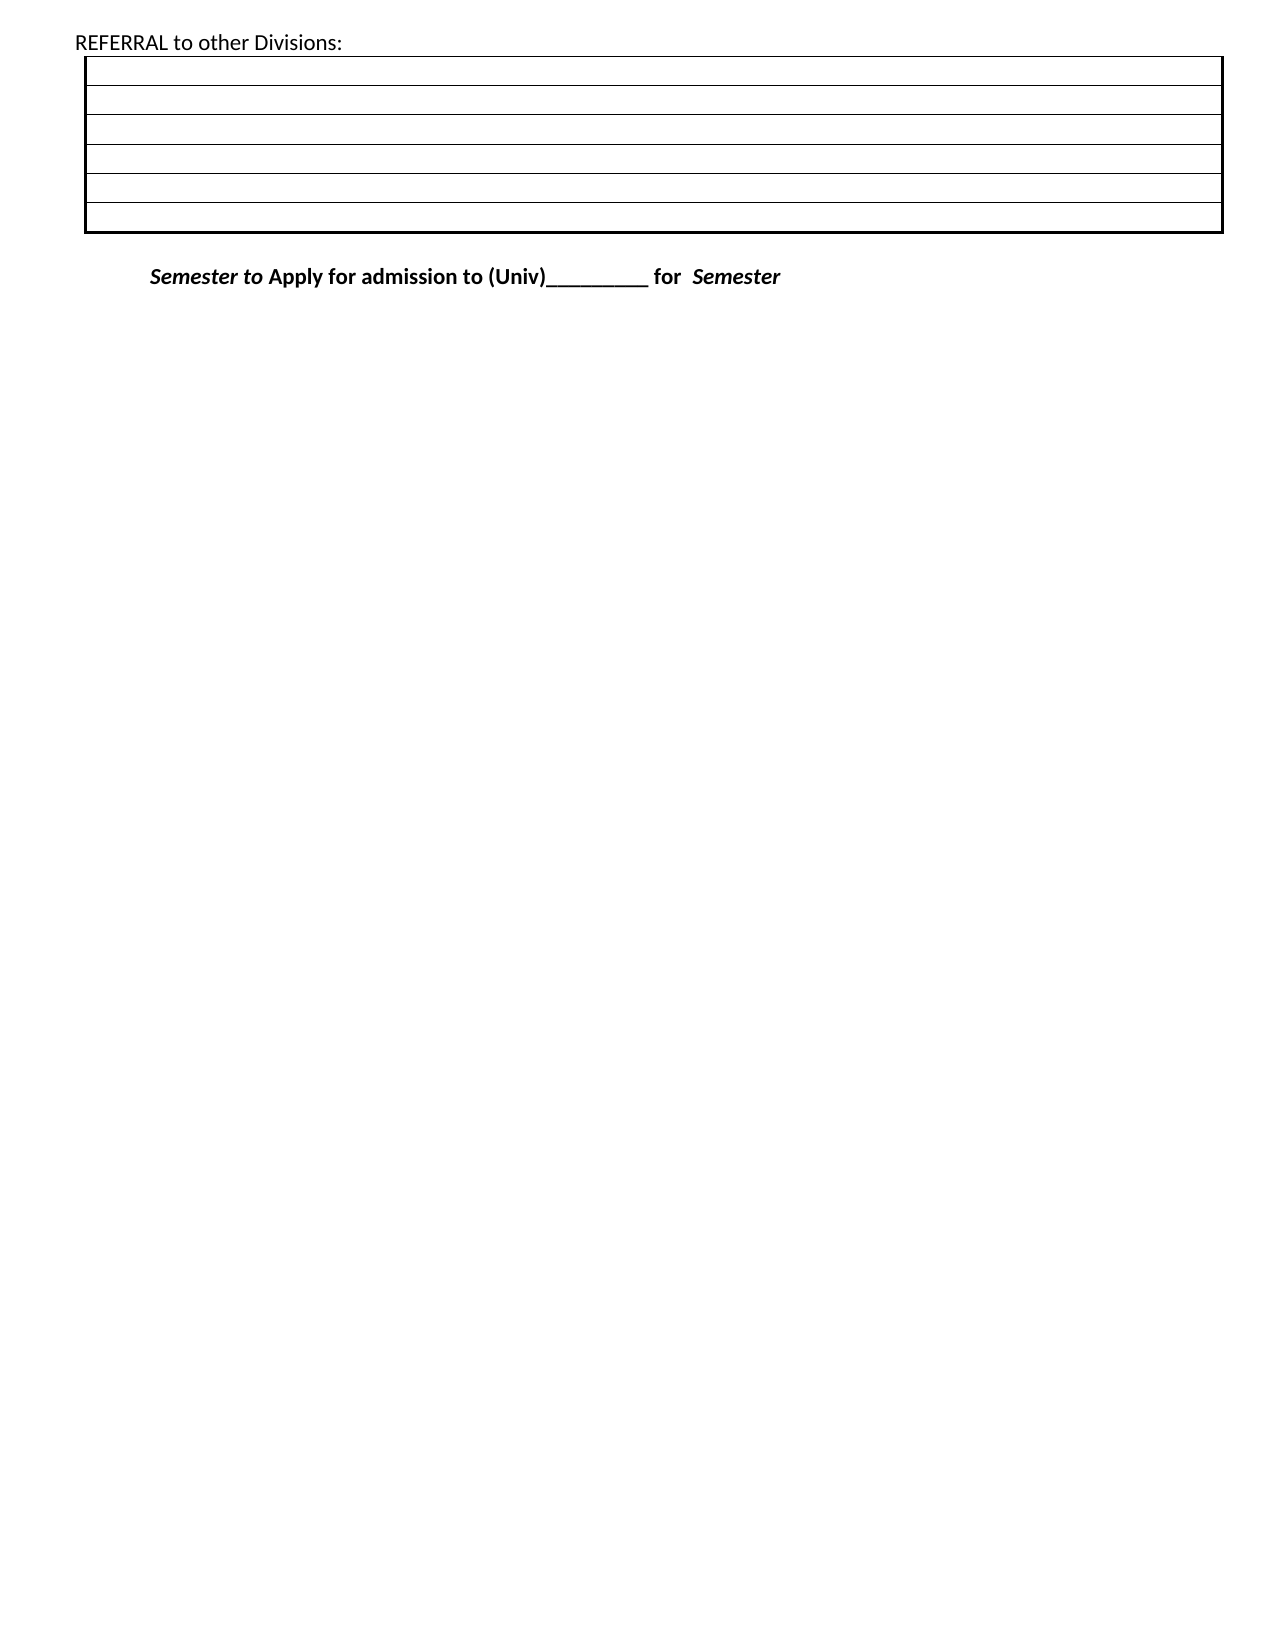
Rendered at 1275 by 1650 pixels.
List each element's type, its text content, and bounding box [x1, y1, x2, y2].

text Semester to Apply for admission to (Univ)_________ for Semester [75, 262, 1153, 290]
table_cell [87, 57, 1221, 85]
table_cell [87, 174, 1221, 202]
table_cell [87, 145, 1221, 172]
table_cell [87, 203, 1221, 231]
table_cell [87, 86, 1221, 114]
table_cell [87, 115, 1221, 143]
